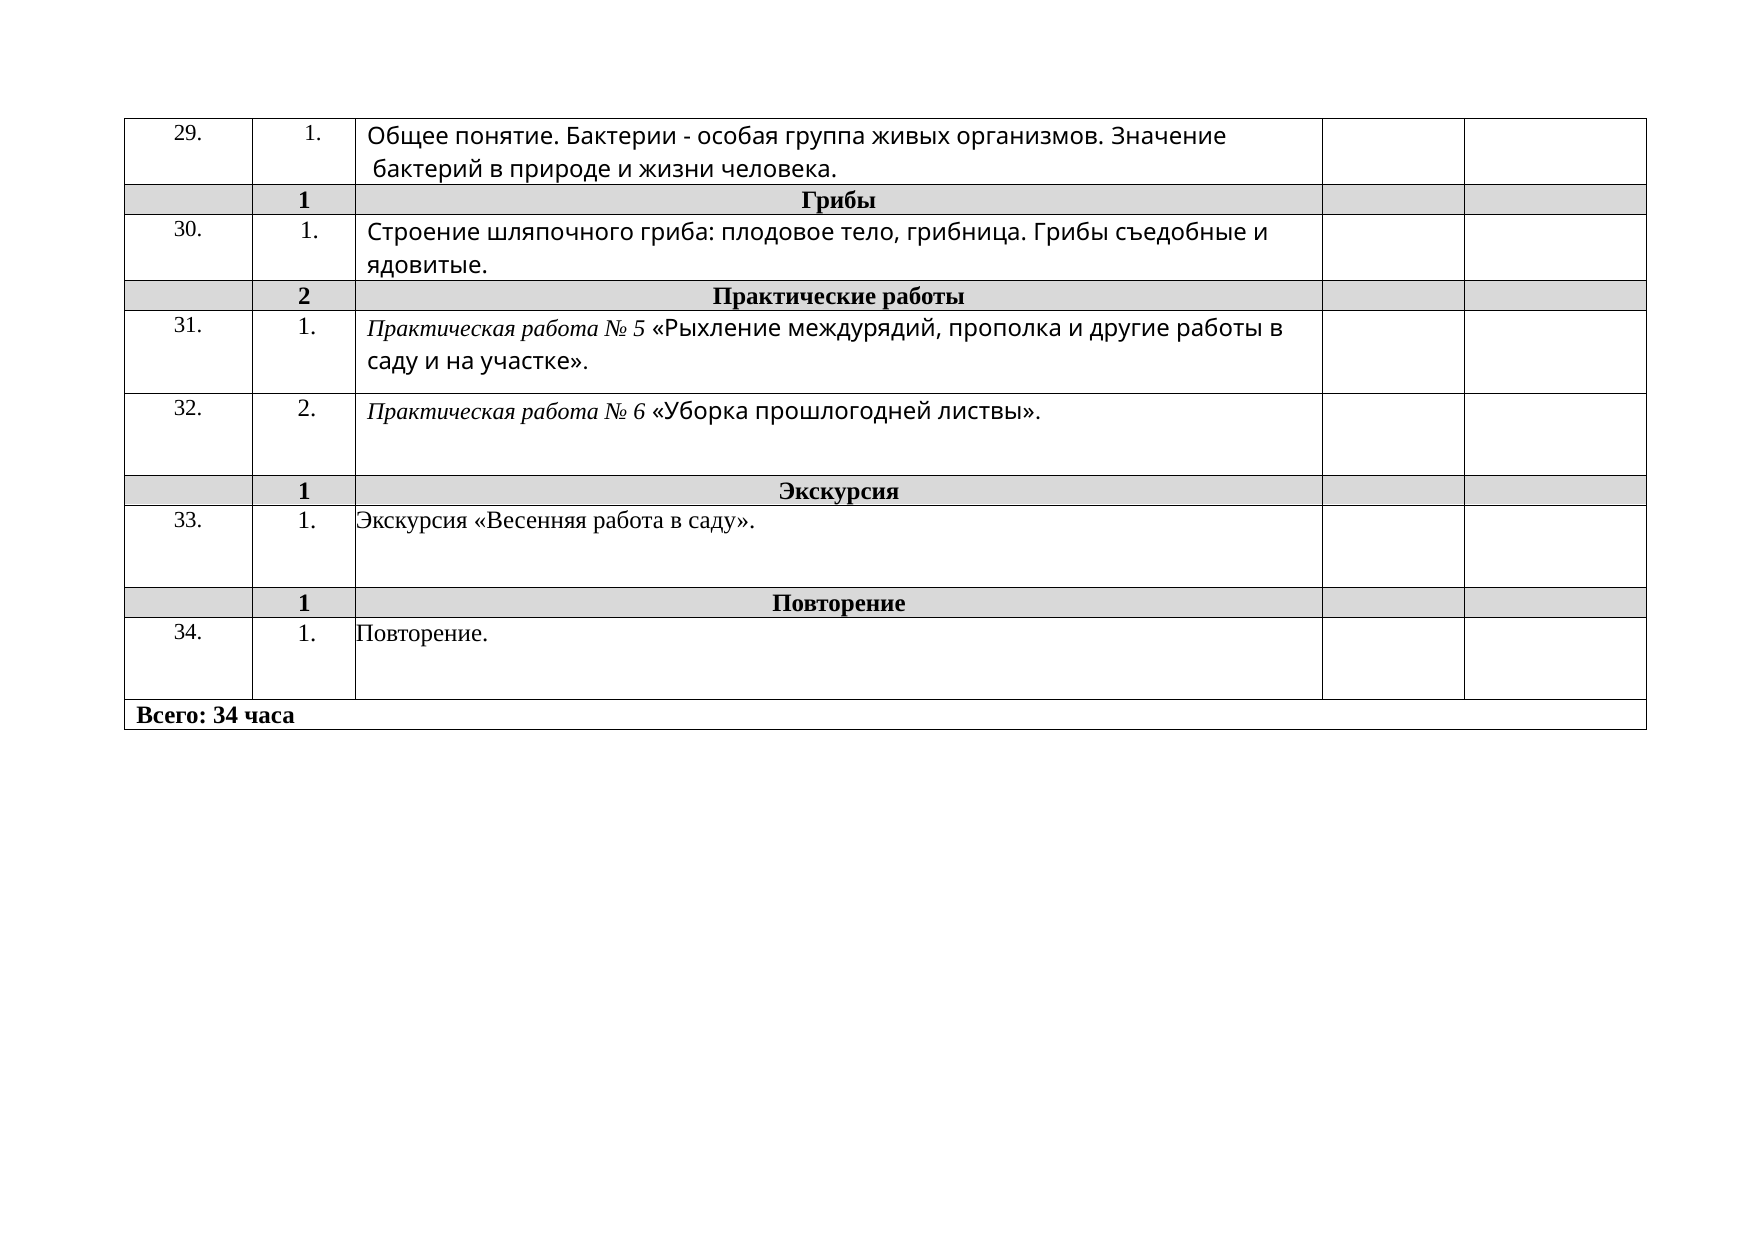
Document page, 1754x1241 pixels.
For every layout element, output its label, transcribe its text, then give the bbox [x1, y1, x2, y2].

table_cell Экскурсия «Весенняя работа в саду». [356, 506, 1322, 587]
table_cell Грибы [356, 185, 1322, 214]
table_cell Повторение. [356, 618, 1322, 699]
table_cell Экскурсия [356, 476, 1322, 504]
table_cell [1323, 185, 1464, 214]
table_cell [125, 618, 252, 699]
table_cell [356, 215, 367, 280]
table_cell 1. [253, 215, 355, 280]
table_cell 1 [253, 185, 355, 214]
table_cell [1323, 618, 1464, 699]
table_cell [1323, 311, 1464, 392]
table_cell 1 [253, 588, 355, 617]
table_cell [1465, 588, 1646, 617]
table_cell [1465, 506, 1646, 587]
table_cell [1323, 215, 1464, 280]
table_cell Практические работы [356, 281, 1322, 310]
table_cell [125, 185, 252, 214]
table_cell [1323, 281, 1464, 310]
table_cell 1. [253, 311, 355, 392]
table_cell [1323, 119, 1464, 184]
table_cell Практическая работа № 5 «Рыхление междурядий, прополка и другие работы в саду и на участке». [356, 311, 1322, 392]
table_cell [125, 119, 252, 184]
table_cell [253, 119, 355, 184]
table_cell 2. [253, 394, 355, 475]
table_cell [1465, 394, 1646, 475]
table_cell Практическая работа № 6 «Уборка прошлогодней листвы». [356, 394, 1322, 475]
table_cell [1465, 215, 1646, 280]
table_cell [1465, 185, 1646, 214]
table_cell 1 [253, 476, 355, 504]
table_cell [1323, 588, 1464, 617]
table_cell [1323, 506, 1464, 587]
table_cell [1323, 476, 1464, 504]
table_cell Общее понятие. Бактерии - особая группа живых организмов. Значение бактерий в природе и жизни человека. [356, 119, 1322, 184]
table_cell [1323, 394, 1464, 475]
table_cell 2 [253, 281, 355, 310]
table_cell [1465, 119, 1646, 184]
table_cell [125, 588, 252, 617]
table_cell [125, 394, 252, 475]
table_cell [1465, 476, 1646, 504]
table_cell [125, 215, 252, 280]
table_cell [125, 311, 252, 392]
table_cell [1465, 618, 1646, 699]
table_cell 1. [253, 506, 355, 587]
table_cell Повторение [356, 588, 1322, 617]
table_cell [125, 281, 252, 310]
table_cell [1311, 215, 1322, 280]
table_cell [1465, 311, 1646, 392]
table_cell [125, 506, 252, 587]
table_cell Всего: 34 часа [125, 700, 1646, 729]
table_cell 1. [253, 618, 355, 699]
table_cell [125, 476, 252, 504]
table_cell [1465, 281, 1646, 310]
